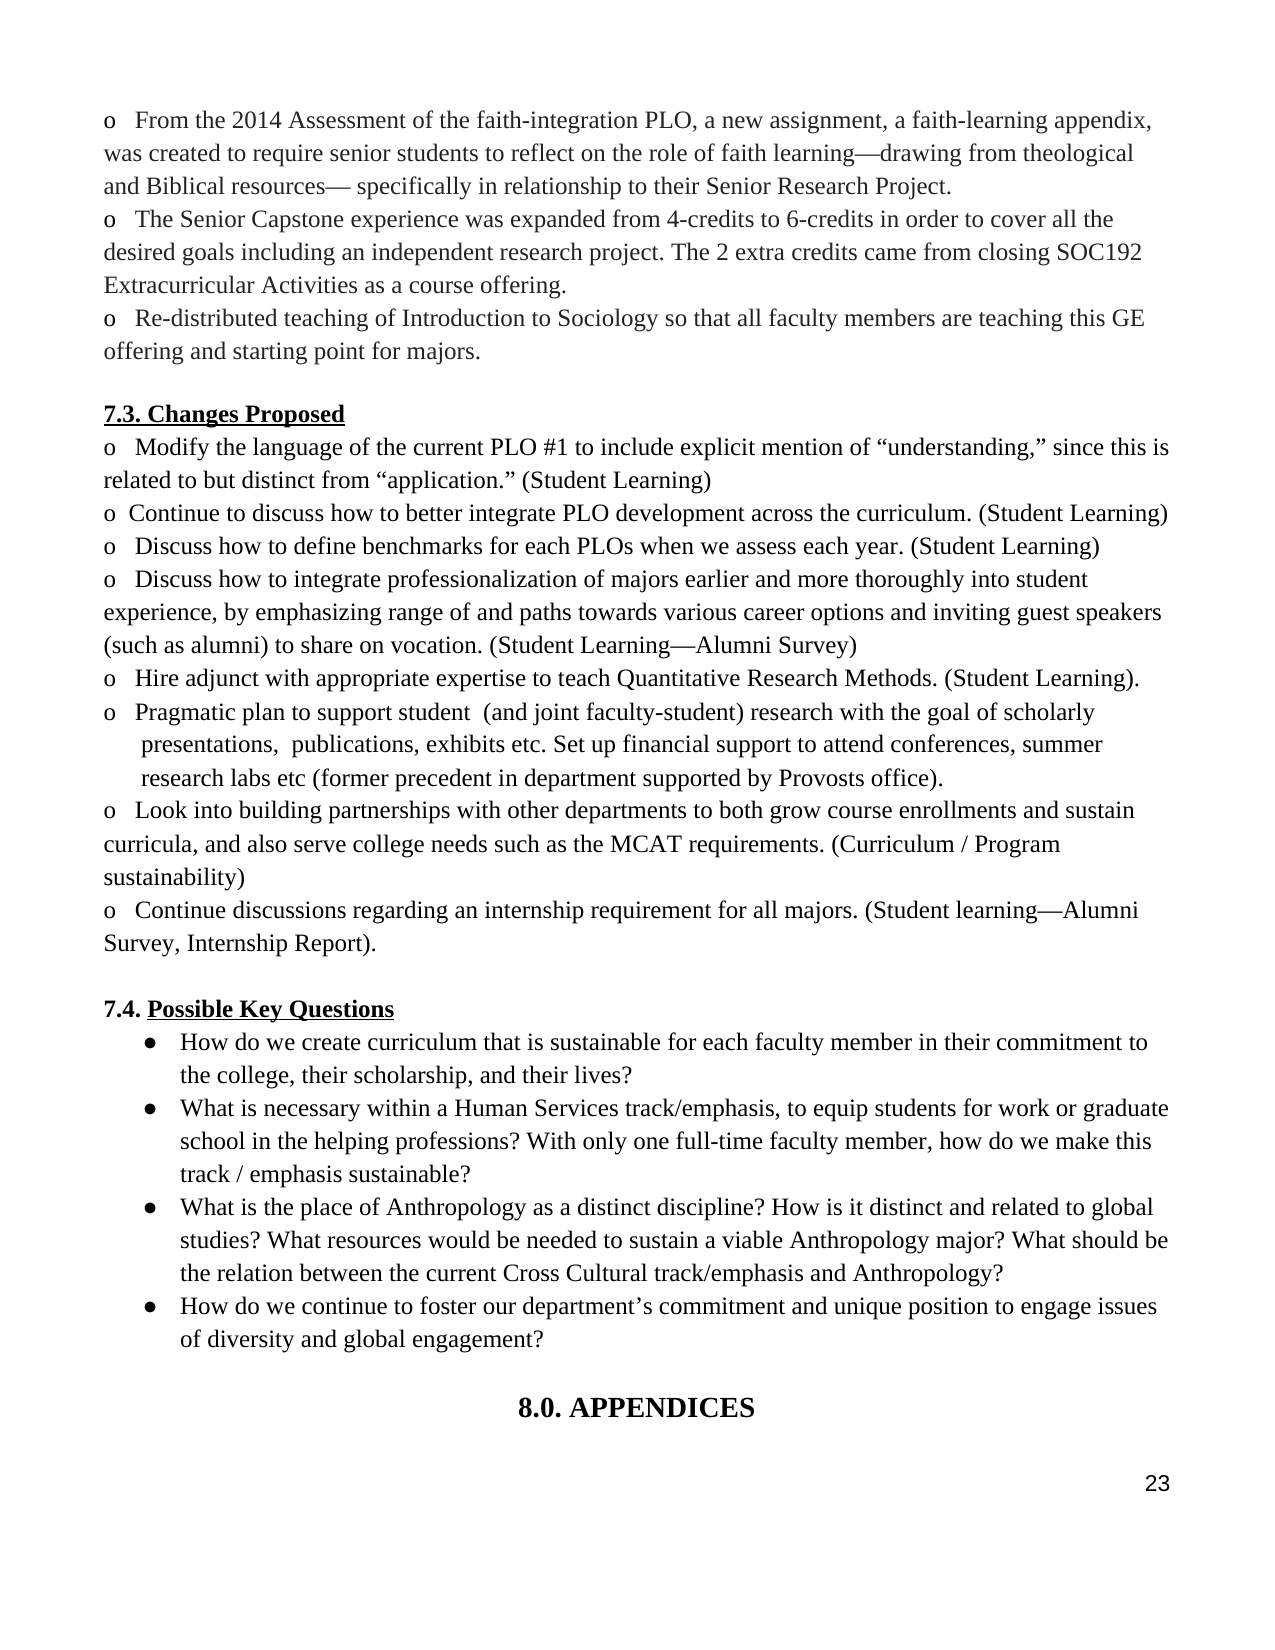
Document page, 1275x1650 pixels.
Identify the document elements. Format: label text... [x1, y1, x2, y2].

text 7.3. Changes Proposed [103, 399, 1170, 428]
text o Continue discussions regarding an internship requirement for all majors. (Student learning—Alumni Survey, Internship Report). [103, 895, 1170, 956]
text research labs etc (former precedent in department supported by Provosts office). [103, 763, 1170, 791]
text o Discuss how to integrate professionalization of majors earlier and more thoroughly into student experience, by emphasizing range of and paths towards various career options and inviting guest speakers (such as alumni) to share on vocation. (Student Learning—Alumni Survey) [103, 564, 1170, 659]
text o Continue to discuss how to better integrate PLO development across the curriculum. (Student Learning) [103, 498, 1170, 527]
list What is the place of Anthropology as a distinct discipline? How is it distinct and related to global studies? What resources would be needed to sustain a viable Anthropology major? What should be the relation between the current Cross Cultural track/emphasis and Anthropology? [142, 1192, 1170, 1287]
list How do we continue to foster our department’s commitment and unique position to engage issues of diversity and global engagement? [142, 1291, 1170, 1353]
list What is necessary within a Human Services track/emphasis, to equip students for work or graduate school in the helping professions? With only one full-time faculty member, how do we make this track / emphasis sustainable? [142, 1093, 1170, 1188]
text o Discuss how to define benchmarks for each PLOs when we assess each year. (Student Learning) [103, 531, 1170, 560]
text o Look into building partnerships with other departments to both grow course enrollments and sustain curricula, and also serve college needs such as the MCAT requirements. (Curriculum / Program sustainability) [103, 796, 1170, 890]
text o The Senior Capstone experience was expanded from 4-credits to 6-credits in order to cover all the desired goals including an independent research project. The 2 extra credits came from closing SOC192 Extracurricular Activities as a course offering. [103, 204, 1170, 299]
text o Hire adjunct with appropriate expertise to teach Quantitative Research Methods. (Student Learning). [103, 663, 1170, 692]
text 8.0. APPENDICES [103, 1390, 1170, 1424]
text 7.4. Possible Key Questions [103, 994, 1170, 1022]
text o Pragmatic plan to support student (and joint faculty-student) research with the goal of scholarly [103, 697, 1170, 725]
text o Re-distributed teaching of Introduction to Sociology so that all faculty members are teaching this GE offering and starting point for majors. [103, 303, 1170, 365]
text o From the 2014 Assessment of the faith-integration PLO, a new assignment, a faith-learning appendix, was created to require senior students to reflect on the role of faith learning—drawing from theological and Biblical resources— specifically in relationship to their Senior Research Project. [103, 105, 1170, 200]
text presentations, publications, exhibits etc. Set up financial support to attend conferences, summer [103, 729, 1170, 758]
text o Modify the language of the current PLO #1 to include explicit mention of “understanding,” since this is related to but distinct from “application.” (Student Learning) [103, 432, 1170, 494]
list How do we create curriculum that is sustainable for each faculty member in their commitment to the college, their scholarship, and their lives? [142, 1027, 1170, 1089]
